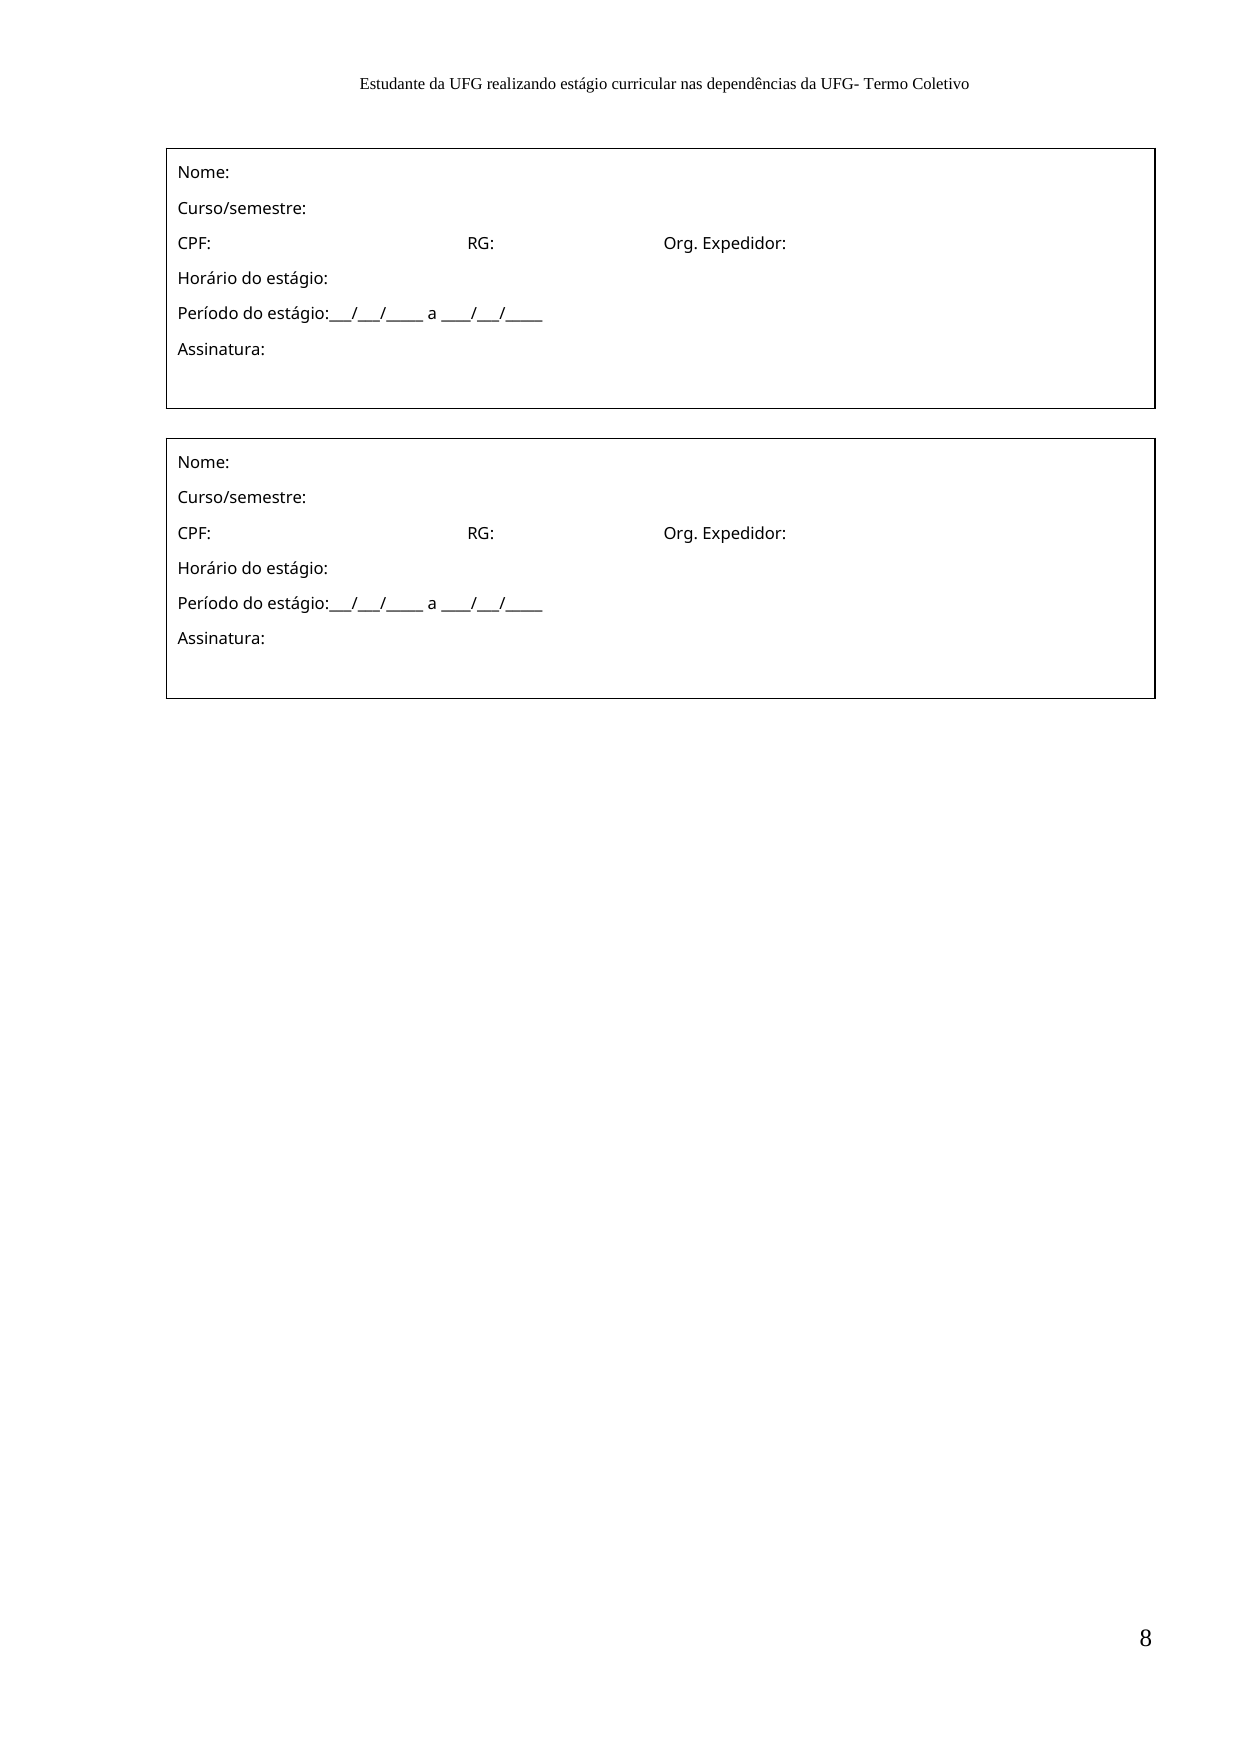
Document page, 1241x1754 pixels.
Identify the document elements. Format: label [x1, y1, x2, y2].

table_header [167, 149, 1154, 408]
table_header [167, 439, 1154, 697]
